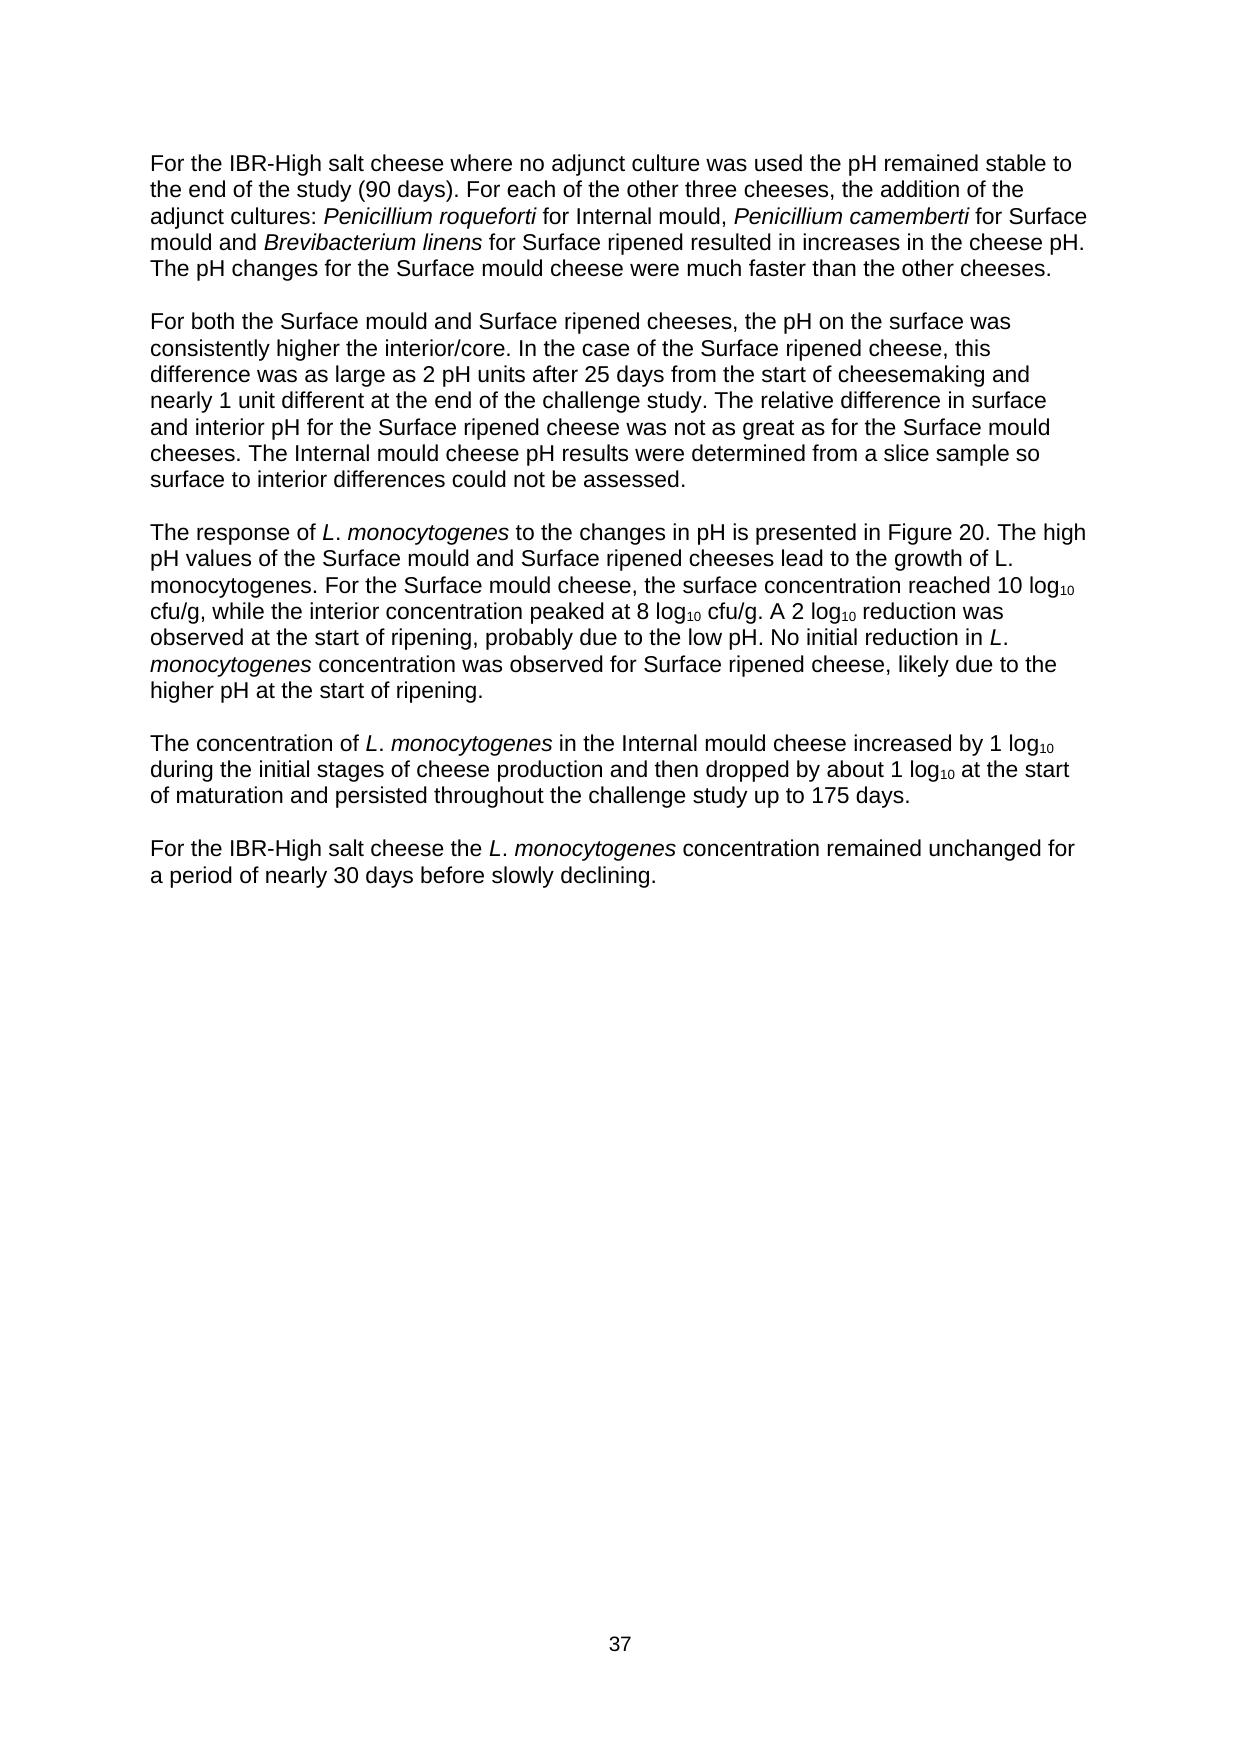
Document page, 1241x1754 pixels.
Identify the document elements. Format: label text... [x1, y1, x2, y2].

text The concentration of L. monocytogenes in the Internal mould cheese increased by 1 log10 during the initial stages of cheese production and then dropped by about 1 log10 at the start of maturation and persisted throughout the challenge study up to 175 days. [150, 730, 1090, 809]
text For the IBR-High salt cheese the L. monocytogenes concentration remained unchanged for a period of nearly 30 days before slowly declining. [150, 835, 1090, 888]
text For both the Surface mould and Surface ripened cheeses, the pH on the surface was consistently higher the interior/core. In the case of the Surface ripened cheese, this difference was as large as 2 pH units after 25 days from the start of cheesemaking and nearly 1 unit different at the end of the challenge study. The relative difference in surface and interior pH for the Surface ripened cheese was not as great as for the Surface mould cheeses. The Internal mould cheese pH results were determined from a slice sample so surface to interior differences could not be assessed. [150, 308, 1090, 493]
text For the IBR-High salt cheese where no adjunct culture was used the pH remained stable to the end of the study (90 days). For each of the other three cheeses, the addition of the adjunct cultures: Penicillium roqueforti for Internal mould, Penicillium camemberti for Surface mould and Brevibacterium linens for Surface ripened resulted in increases in the cheese pH. The pH changes for the Surface mould cheese were much faster than the other cheeses. [150, 150, 1090, 282]
text The response of L. monocytogenes to the changes in pH is presented in Figure 20. The high pH values of the Surface mould and Surface ripened cheeses lead to the growth of L. monocytogenes. For the Surface mould cheese, the surface concentration reached 10 log10 cfu/g, while the interior concentration peaked at 8 log10 cfu/g. A 2 log10 reduction was observed at the start of ripening, probably due to the low pH. No initial reduction in L. monocytogenes concentration was observed for Surface ripened cheese, likely due to the higher pH at the start of ripening. [150, 519, 1090, 703]
